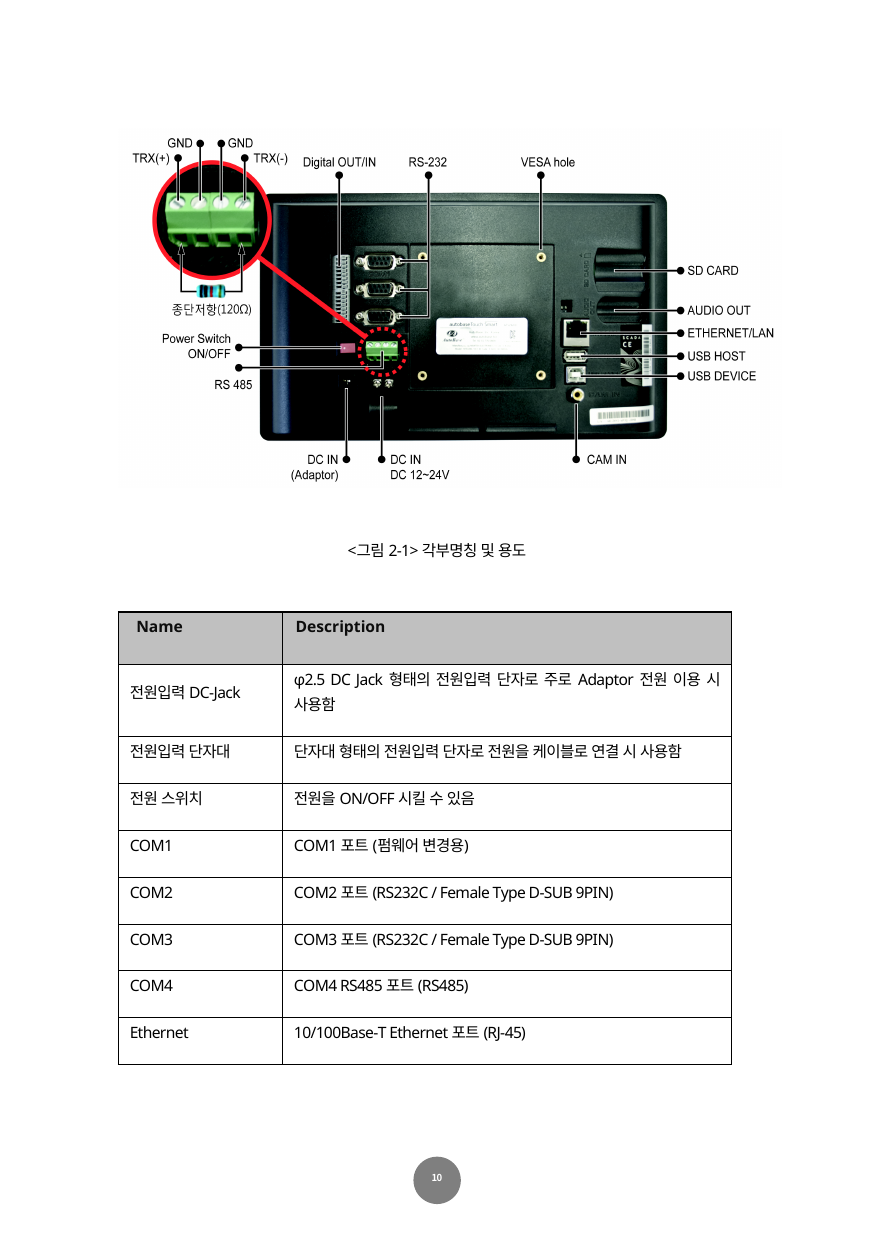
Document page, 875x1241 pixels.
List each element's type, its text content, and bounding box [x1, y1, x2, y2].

text <그림 2-1> 각부명칭 및 용도 [118, 508, 756, 561]
picture [118, 128, 783, 488]
table_cell Ethernet [119, 1018, 282, 1064]
table_cell COM3 포트 (RS232C / Female Type D-SUB 9PIN) [283, 925, 731, 970]
table_cell COM4 [119, 971, 282, 1017]
table_cell 전원입력 단자대 [119, 737, 282, 783]
table_cell 전원 스위치 [119, 784, 282, 830]
table_cell 10/100Base-T Ethernet 포트 (RJ-45) [283, 1018, 731, 1064]
table_cell COM2 포트 (RS232C / Female Type D-SUB 9PIN) [283, 878, 731, 923]
table_cell 전원입력 DC-Jack [119, 665, 282, 736]
table_cell COM1 [119, 831, 282, 877]
table_cell φ2.5 DC Jack 형태의 전원입력 단자로 주로 Adaptor 전원 이용 시 사용함 [283, 665, 731, 736]
table_header Name [119, 613, 282, 664]
table_cell 단자대 형태의 전원입력 단자로 전원을 케이블로 연결 시 사용함 [283, 737, 731, 783]
table_header Description [283, 613, 731, 664]
table_cell COM1 포트 (펌웨어 변경용) [283, 831, 731, 877]
table_cell COM3 [119, 925, 282, 970]
table_cell 전원을 ON/OFF 시킬 수 있음 [283, 784, 731, 830]
table_cell COM4 RS485 포트 (RS485) [283, 971, 731, 1017]
table_cell COM2 [119, 878, 282, 923]
